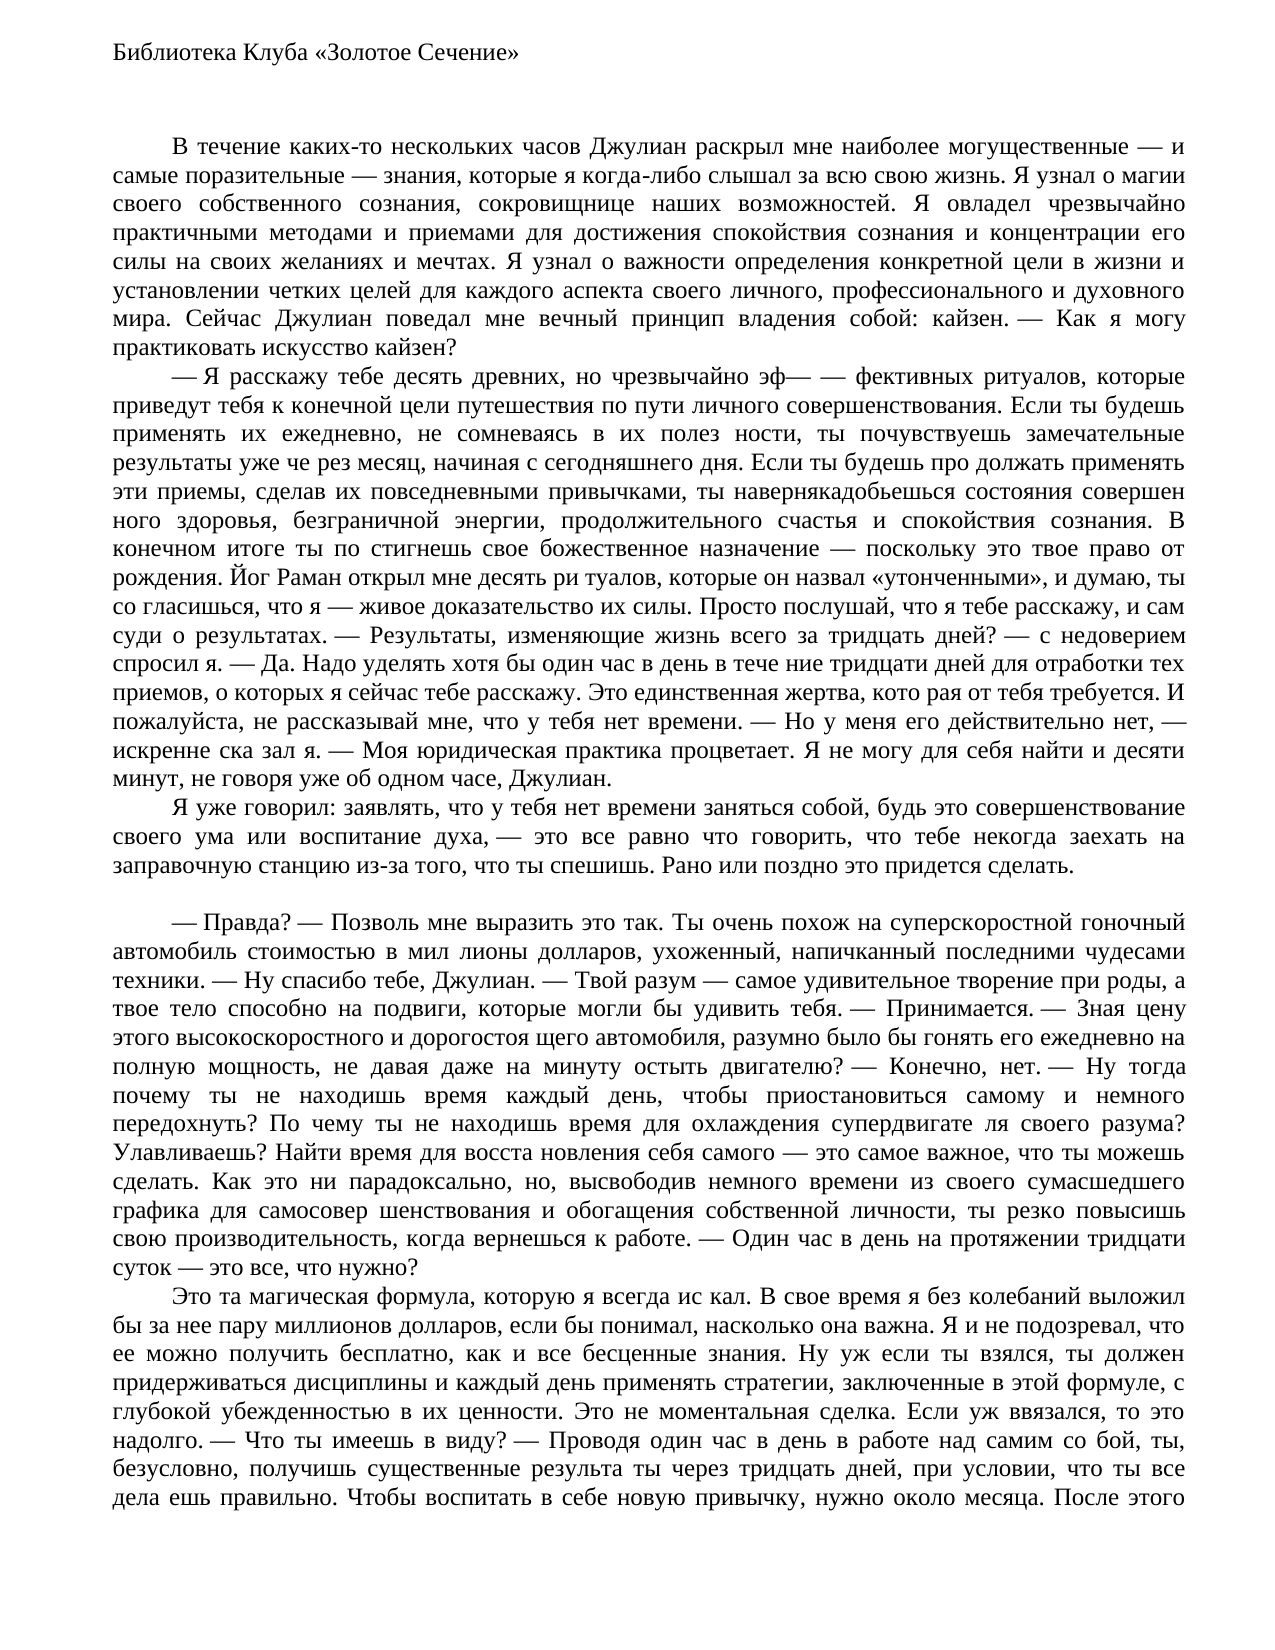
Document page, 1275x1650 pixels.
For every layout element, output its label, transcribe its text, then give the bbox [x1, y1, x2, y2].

text В течение каких-то нескольких часов Джулиан раскрыл мне наиболее могущественные — и самые поразительные — знания, которые я когда-либо слышал за всю свою жизнь. Я узнал о магии своего собственного сознания, сокровищнице наших возможностей. Я овладел чрезвычайно практичными методами и приемами для достижения спокойствия сознания и концентрации его силы на своих желаниях и мечтах. Я узнал о важности определения конкретной цели в жизни и установлении четких целей для каждого аспекта своего личного, профессионального и духовного мира. Сейчас Джулиан поведал мне вечный принцип владения собой: кайзен. — Как я могу практиковать искусство кайзен? [112, 131, 1186, 361]
text Я уже говорил: заявлять, что у тебя нет времени заняться собой, будь это совершенствование своего ума или воспитание духа, — это все равно что говорить, что тебе некогда заехать на заправочную станцию из-за того, что ты спешишь. Рано или поздно это придется сделать. [112, 792, 1186, 878]
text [112, 1281, 1186, 1511]
text — Я расскажу тебе десять древних, но чрезвычайно эф— — фективных ритуалов, которые приведут тебя к конечной цели путешествия по пути личного совершенствования. Если ты будешь применять их ежедневно, не сомневаясь в их полез ности, ты почувствуешь замечательные результаты уже че рез месяц, начиная с сегодняшнего дня. Если ты будешь про должать применять эти приемы, сделав их повседневными привычками, ты навернякадобьешься состояния совершен ного здоровья, безграничной энергии, продолжительного счастья и спокойствия сознания. В конечном итоге ты по стигнешь свое божественное назначение — поскольку это твое право от рождения. Йог Раман открыл мне десять ри туалов, которые он назвал «утонченными», и думаю, ты со гласишься, что я — живое доказательство их силы. Просто послушай, что я тебе расскажу, и сам суди о результатах. — Результаты, изменяющие жизнь всего за тридцать дней? — с недоверием спросил я. — Да. Надо уделять хотя бы один час в день в тече ние тридцати дней для отработки тех приемов, о которых я сейчас тебе расскажу. Это единственная жертва, кото рая от тебя требуется. И пожалуйста, не рассказывай мне, что у тебя нет времени. — Но у меня его действительно нет, — искренне ска зал я. — Моя юридическая практика процветает. Я не могу для себя найти и десяти минут, не говоря уже об одном часе, Джулиан. [112, 361, 1186, 792]
text — Правда? — Позволь мне выразить это так. Ты очень похож на суперскоростной гоночный автомобиль стоимостью в мил лионы долларов, ухоженный, напичканный последними чудесами техники. — Ну спасибо тебе, Джулиан. — Твой разум — самое удивительное творение при роды, а твое тело способно на подвиги, которые могли бы удивить тебя. — Принимается. — Зная цену этого высокоскоростного и дорогостоя щего автомобиля, разумно было бы гонять его ежедневно на полную мощность, не давая даже на минуту остыть двигателю? — Конечно, нет. — Ну тогда почему ты не находишь время каждый день, чтобы приостановиться самому и немного передохнуть? По чему ты не находишь время для охлаждения супердвигате ля своего разума? Улавливаешь? Найти время для восста новления себя самого — это самое важное, что ты можешь сделать. Как это ни парадоксально, но, высвободив немного времени из своего сумасшедшего графика для самосовер шенствования и обогащения собственной личности, ты резко повысишь свою производительность, когда вернешься к работе. — Один час в день на протяжении тридцати суток — это все, что нужно? [112, 907, 1186, 1281]
